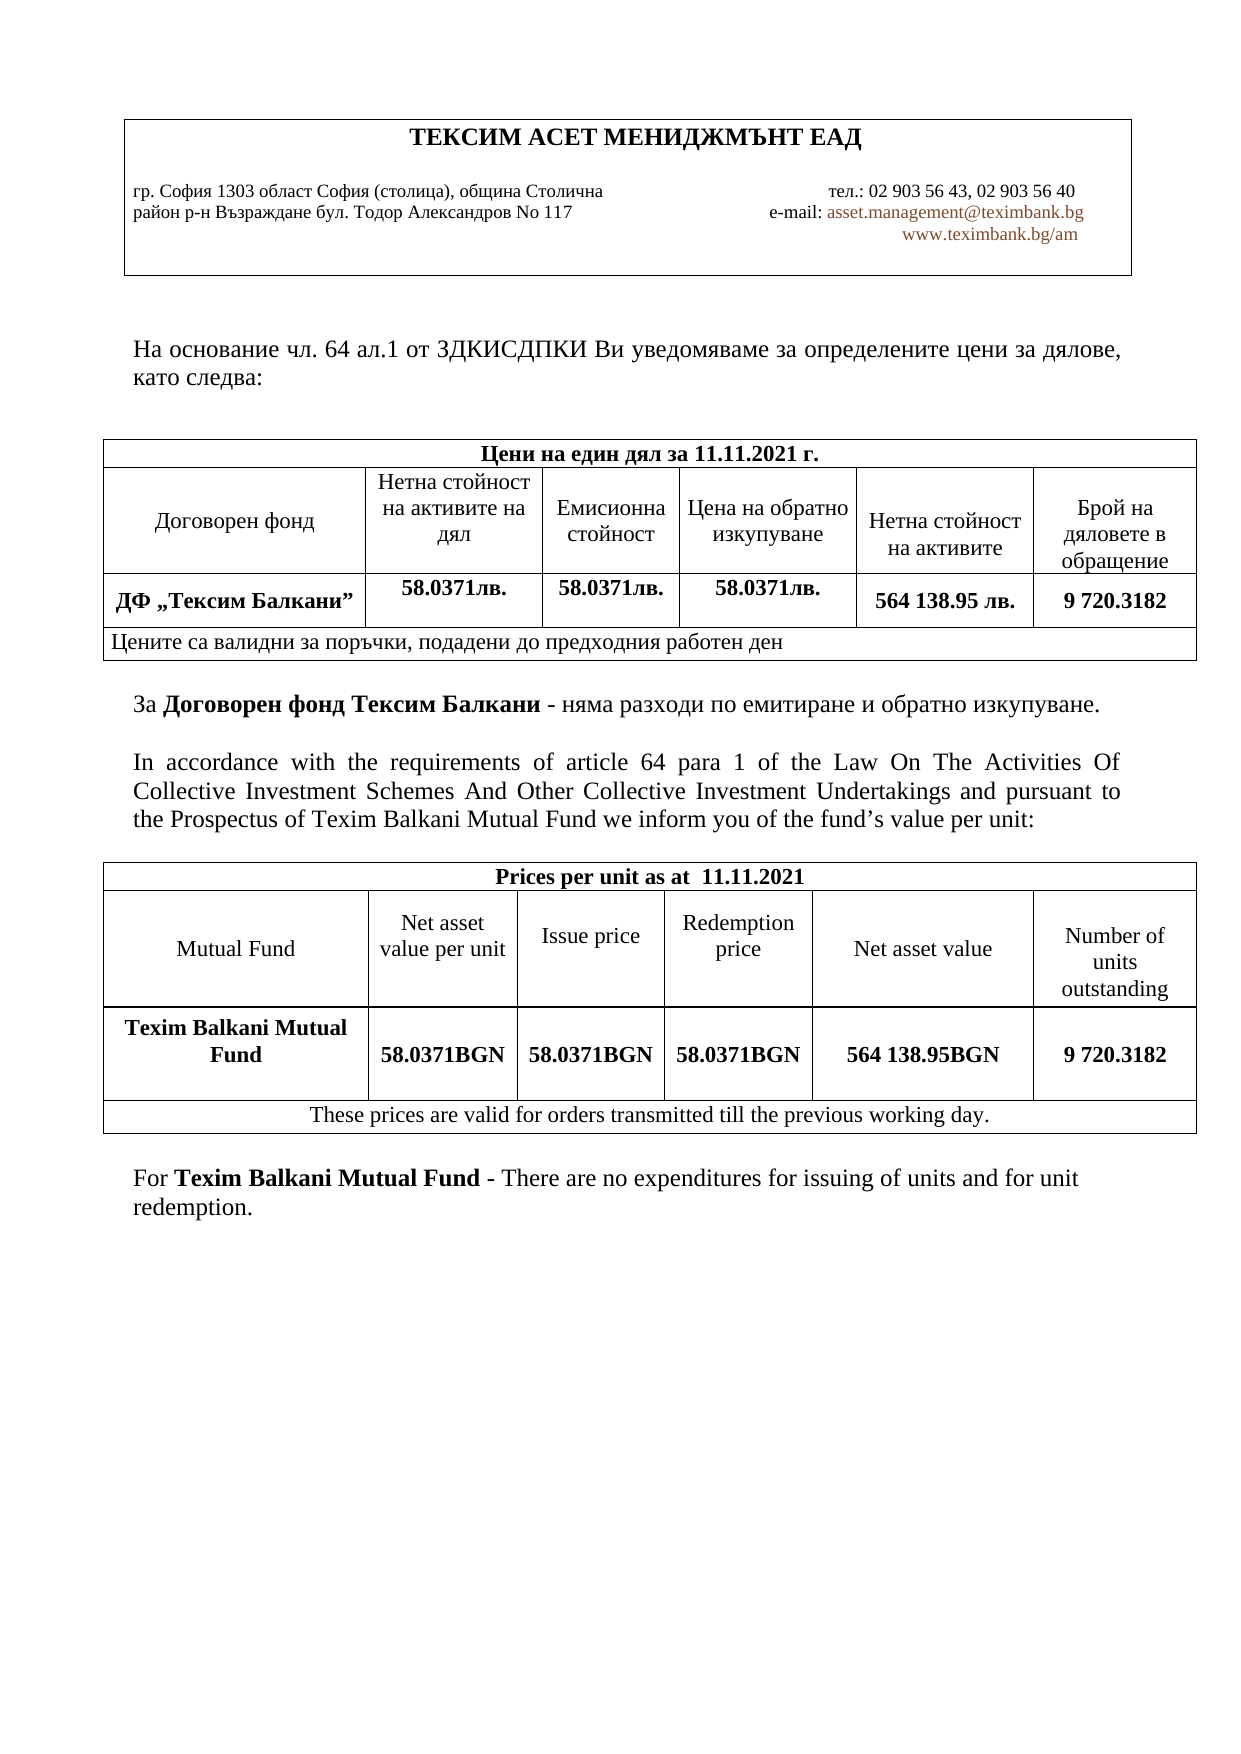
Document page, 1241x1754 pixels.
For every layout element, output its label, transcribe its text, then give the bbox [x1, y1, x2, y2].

text На основание чл. 64 ал.1 от ЗДКИСДПКИ Ви уведомяваме за определените цени за дялове, като следва: [133, 334, 1122, 391]
table_header Prices per unit as at 11.11.2021 [104, 863, 1196, 889]
table_cell Redemption price [665, 891, 812, 1006]
table_cell Number of units outstanding [1034, 891, 1196, 1006]
text For Texim Balkani Mutual Fund - There are no expenditures for issuing of units and for unit redemption. [133, 1163, 1122, 1220]
table_cell These prices are valid for orders transmitted till the previous working day. [104, 1101, 1196, 1133]
table_cell Net asset value per unit [369, 891, 517, 1006]
table_cell 9 720.3182 [1034, 574, 1196, 627]
table_cell 9 720.3182 [1034, 1008, 1196, 1100]
table_cell Issue price [518, 891, 664, 1006]
text In accordance with the requirements of article 64 para 1 of the Law On The Activities Of Collective Investment Schemes And Other Collective Investment Undertakings and pursuant to the Prospectus of Texim Balkani Mutual Fund we inform you of the fund’s value per unit: [133, 747, 1122, 833]
table_cell Mutual Fund [104, 891, 368, 1006]
table_header Цени на един дял за 11.11.2021 г. [104, 440, 1196, 467]
table_cell Цена на обратно изкупуване [680, 468, 856, 573]
text www.teximbank.bg/am [133, 223, 1122, 244]
table_cell 564 138.95 лв. [857, 574, 1033, 627]
table_cell Texim Balkani Mutual Fund [104, 1008, 368, 1100]
text За Договорен фонд Тексим Балкани - няма разходи по емитиране и обратно изкупуване. [133, 689, 1122, 718]
table_cell 58.0371BGN [665, 1008, 812, 1100]
table_cell Договорен фонд [104, 468, 365, 573]
text ТЕКСИМ АСЕТ МЕНИДЖМЪНТ ЕАД [125, 120, 1131, 151]
table_cell 58.0371лв. [543, 574, 679, 627]
table_cell ДФ „Тексим Балкани” [104, 574, 365, 627]
table_cell 58.0371BGN [518, 1008, 664, 1100]
table_cell 564 138.95BGN [813, 1008, 1033, 1100]
text гр. София 1303 област София (столица), община Столична тел.: 02 903 56 43, 02 903 56 40 район р-н Възраждане бул. Тодор Александров No 117 e-mail: asset.management@teximbank.bg [133, 180, 1122, 223]
table_cell 58.0371BGN [369, 1008, 517, 1100]
table_cell Net asset value [813, 891, 1033, 1006]
table_cell Цените са валидни за поръчки, подадени до предходния работен ден [104, 628, 1196, 660]
table_cell Брой на дяловете в обращение [1034, 468, 1196, 573]
table_cell 58.0371лв. [680, 574, 856, 627]
table_cell Нетна стойност на активите на дял [366, 468, 542, 573]
table_cell Емисионна стойност [543, 468, 679, 573]
table_cell Нетна стойност на активите [857, 468, 1033, 573]
table_cell 58.0371лв. [366, 574, 542, 627]
